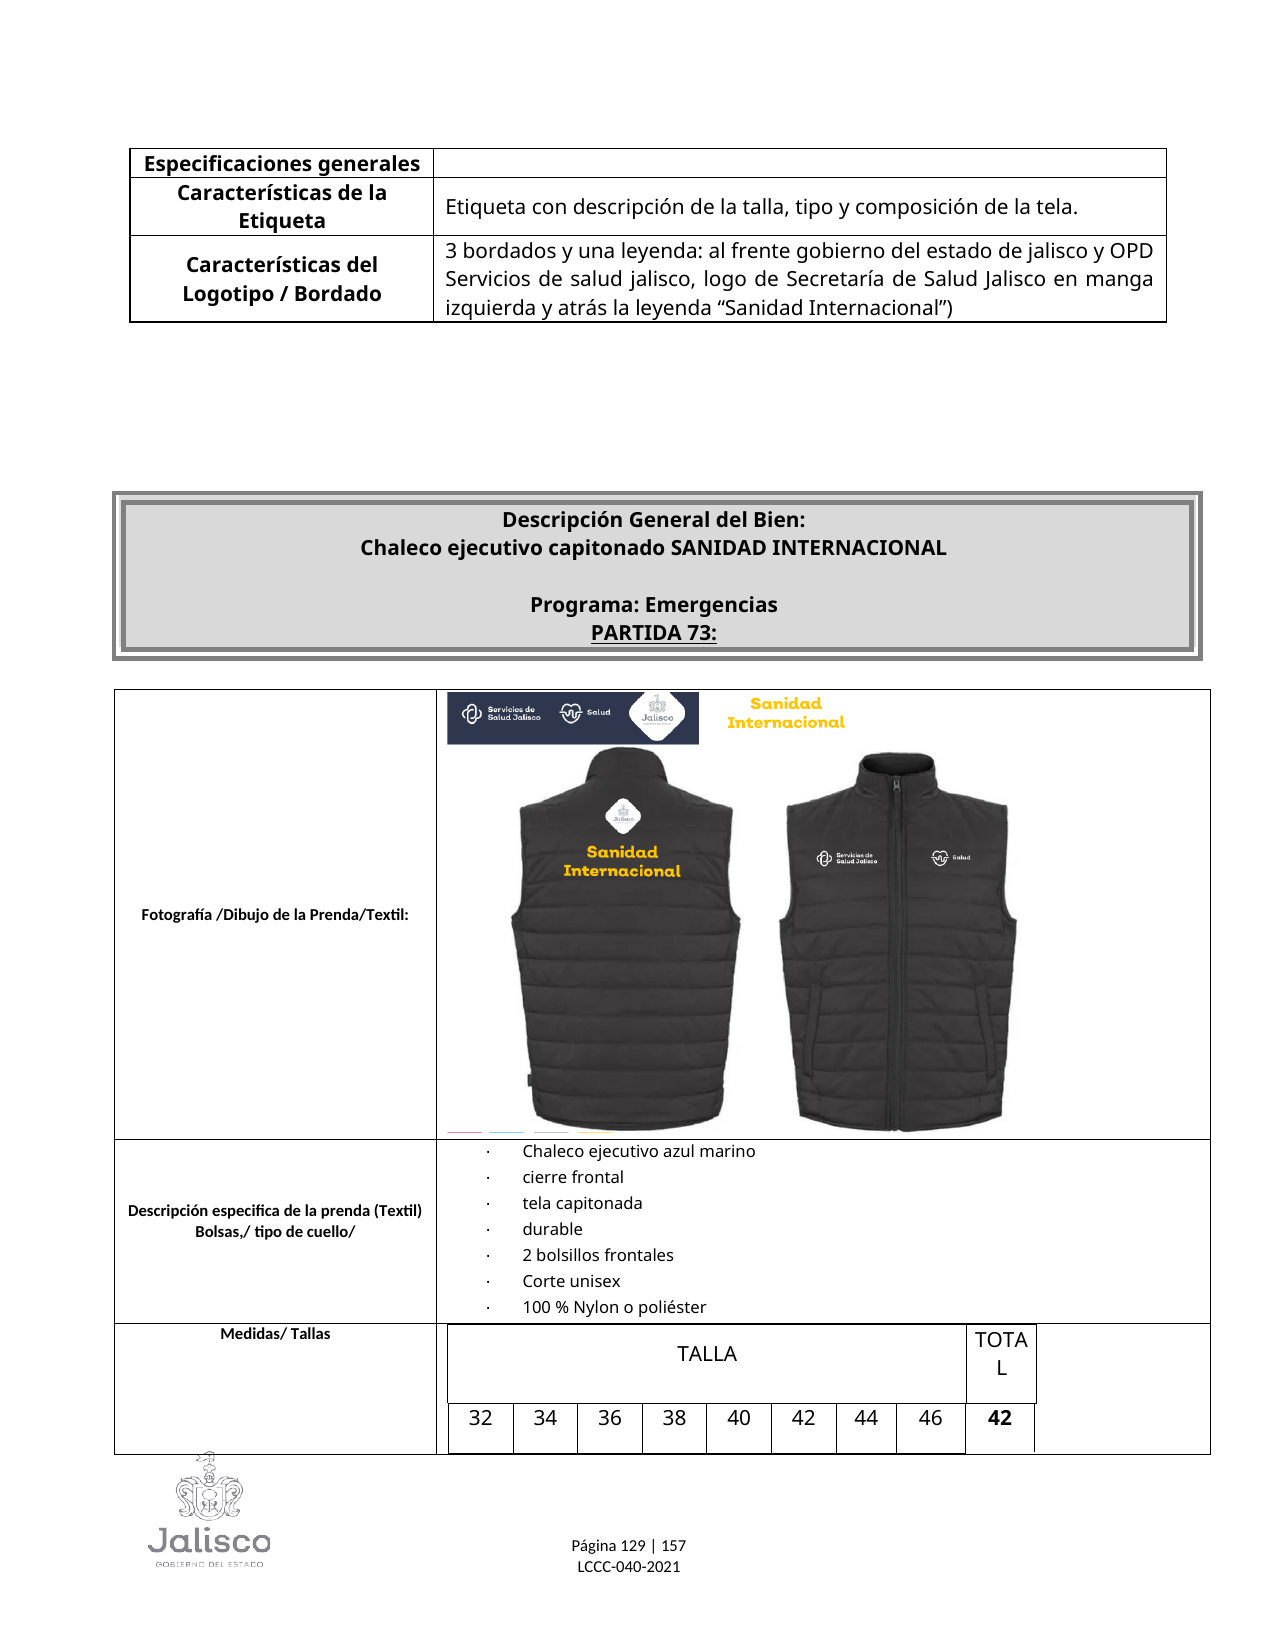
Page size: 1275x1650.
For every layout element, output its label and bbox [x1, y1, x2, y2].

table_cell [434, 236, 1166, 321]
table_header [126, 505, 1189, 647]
picture [447, 692, 1020, 1133]
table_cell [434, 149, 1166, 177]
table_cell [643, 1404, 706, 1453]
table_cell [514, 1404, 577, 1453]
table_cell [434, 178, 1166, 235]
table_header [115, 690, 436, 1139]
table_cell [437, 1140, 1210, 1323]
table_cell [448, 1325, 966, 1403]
picture [147, 1455, 271, 1567]
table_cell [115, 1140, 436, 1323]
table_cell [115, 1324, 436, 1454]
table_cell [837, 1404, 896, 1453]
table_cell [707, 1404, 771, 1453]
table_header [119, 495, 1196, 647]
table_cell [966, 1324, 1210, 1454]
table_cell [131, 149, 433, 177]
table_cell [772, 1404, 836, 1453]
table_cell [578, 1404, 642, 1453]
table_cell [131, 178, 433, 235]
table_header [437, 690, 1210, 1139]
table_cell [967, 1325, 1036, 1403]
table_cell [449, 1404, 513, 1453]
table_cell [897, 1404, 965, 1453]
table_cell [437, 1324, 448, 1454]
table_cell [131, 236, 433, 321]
